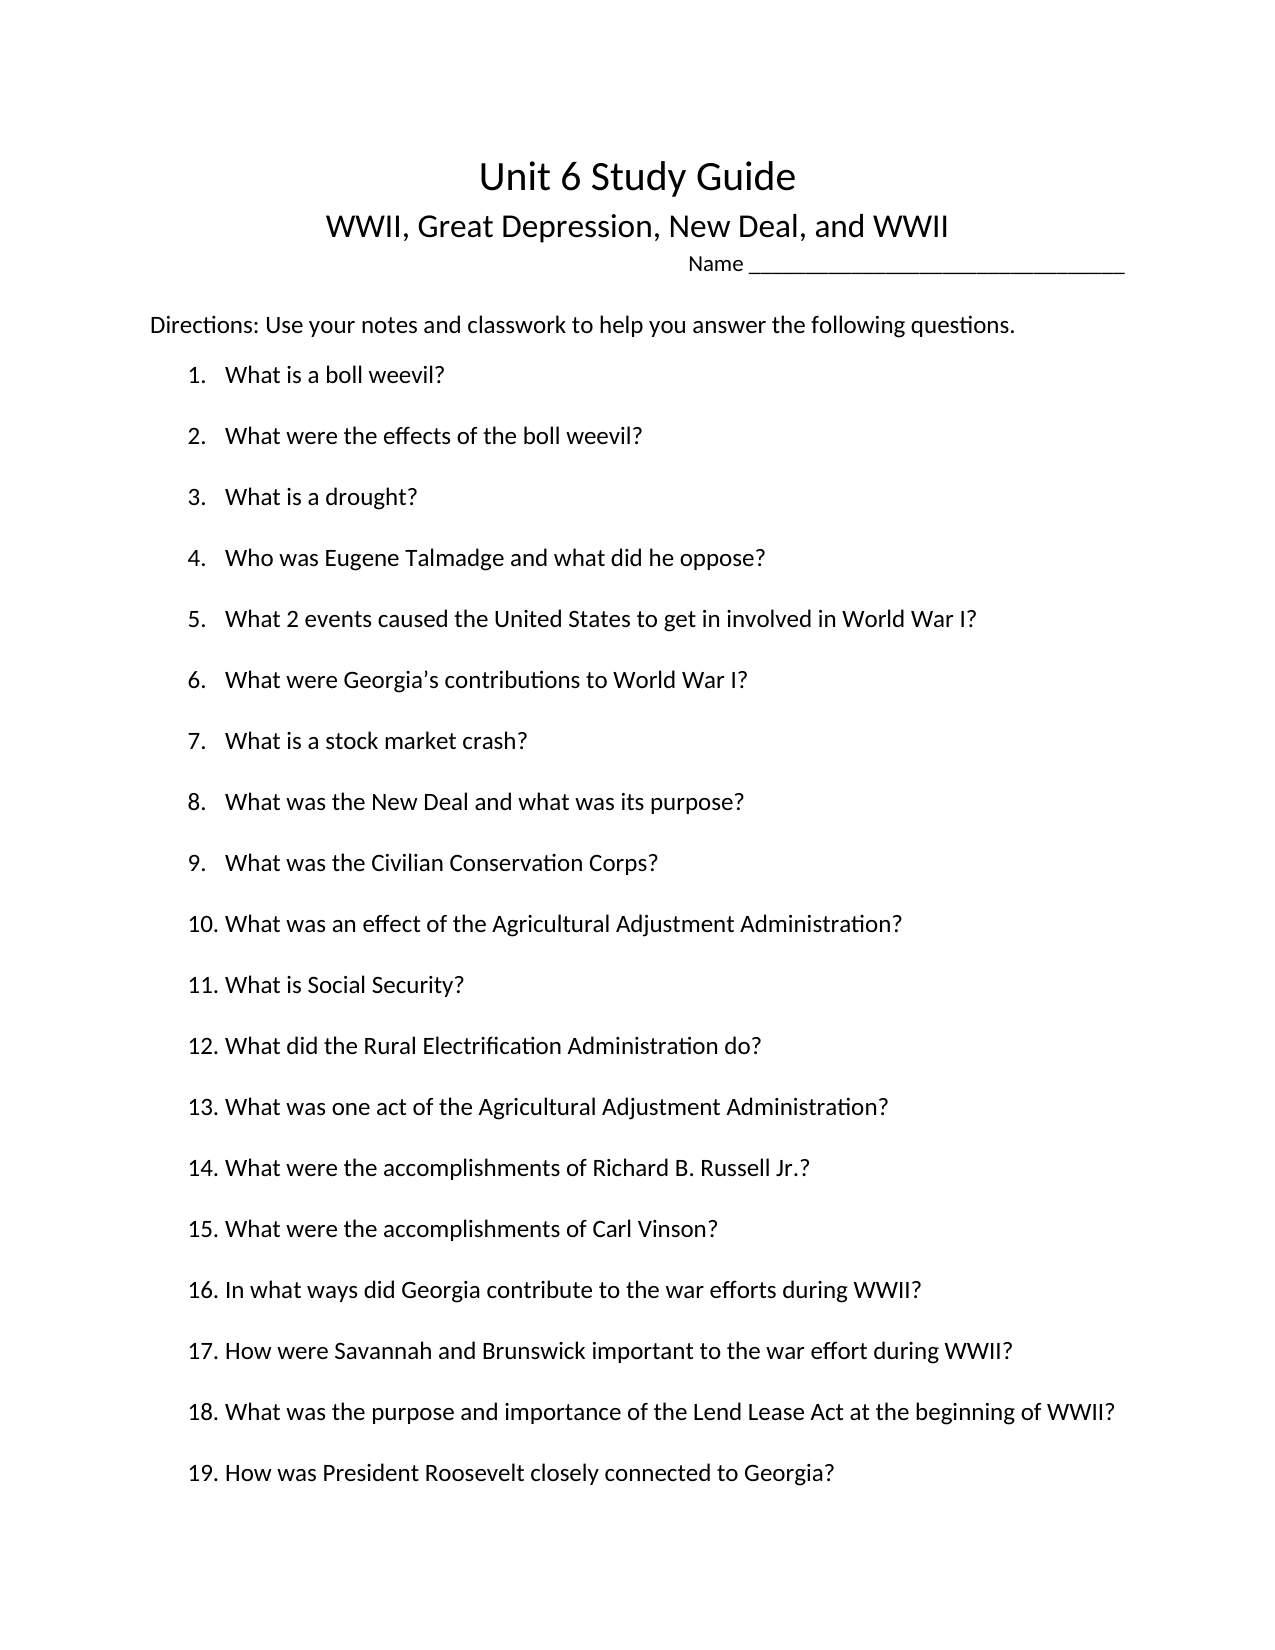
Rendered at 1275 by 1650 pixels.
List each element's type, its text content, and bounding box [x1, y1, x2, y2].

list How were Savannah and Brunswick important to the war effort during WWII? [187, 1336, 1125, 1366]
list Who was Eugene Talmadge and what did he oppose? [187, 542, 1125, 572]
list What was the New Deal and what was its purpose? [187, 786, 1125, 817]
list What is a drought? [187, 481, 1125, 511]
list What did the Rural Electrification Administration do? [187, 1030, 1125, 1061]
list In what ways did Georgia contribute to the war efforts during WWII? [187, 1274, 1125, 1305]
list What is Social Security? [187, 969, 1125, 1000]
list What is a stock market crash? [187, 725, 1125, 756]
list How was President Roosevelt closely connected to Georgia? [187, 1458, 1125, 1488]
list What was the Civilian Conservation Corps? [187, 847, 1125, 878]
list What were the accomplishments of Carl Vinson? [187, 1213, 1125, 1244]
list What were Georgia’s contributions to World War I? [187, 664, 1125, 694]
text WWII, Great Depression, New Deal, and WWII [150, 205, 1125, 246]
list What is a boll weevil? [187, 359, 1125, 389]
list What 2 events caused the United States to get in involved in World War I? [187, 603, 1125, 633]
list What were the accomplishments of Richard B. Russell Jr.? [187, 1152, 1125, 1183]
list What was the purpose and importance of the Lend Lease Act at the beginning of WWII? [187, 1397, 1125, 1427]
text Directions: Use your notes and classwork to help you answer the following questions. [150, 309, 1125, 340]
list What were the effects of the boll weevil? [187, 420, 1125, 450]
list What was one act of the Agricultural Adjustment Administration? [187, 1091, 1125, 1122]
text Unit 6 Study Guide [150, 150, 1125, 201]
text Name _________________________________ [150, 249, 1125, 277]
list What was an effect of the Agricultural Adjustment Administration? [187, 908, 1125, 939]
